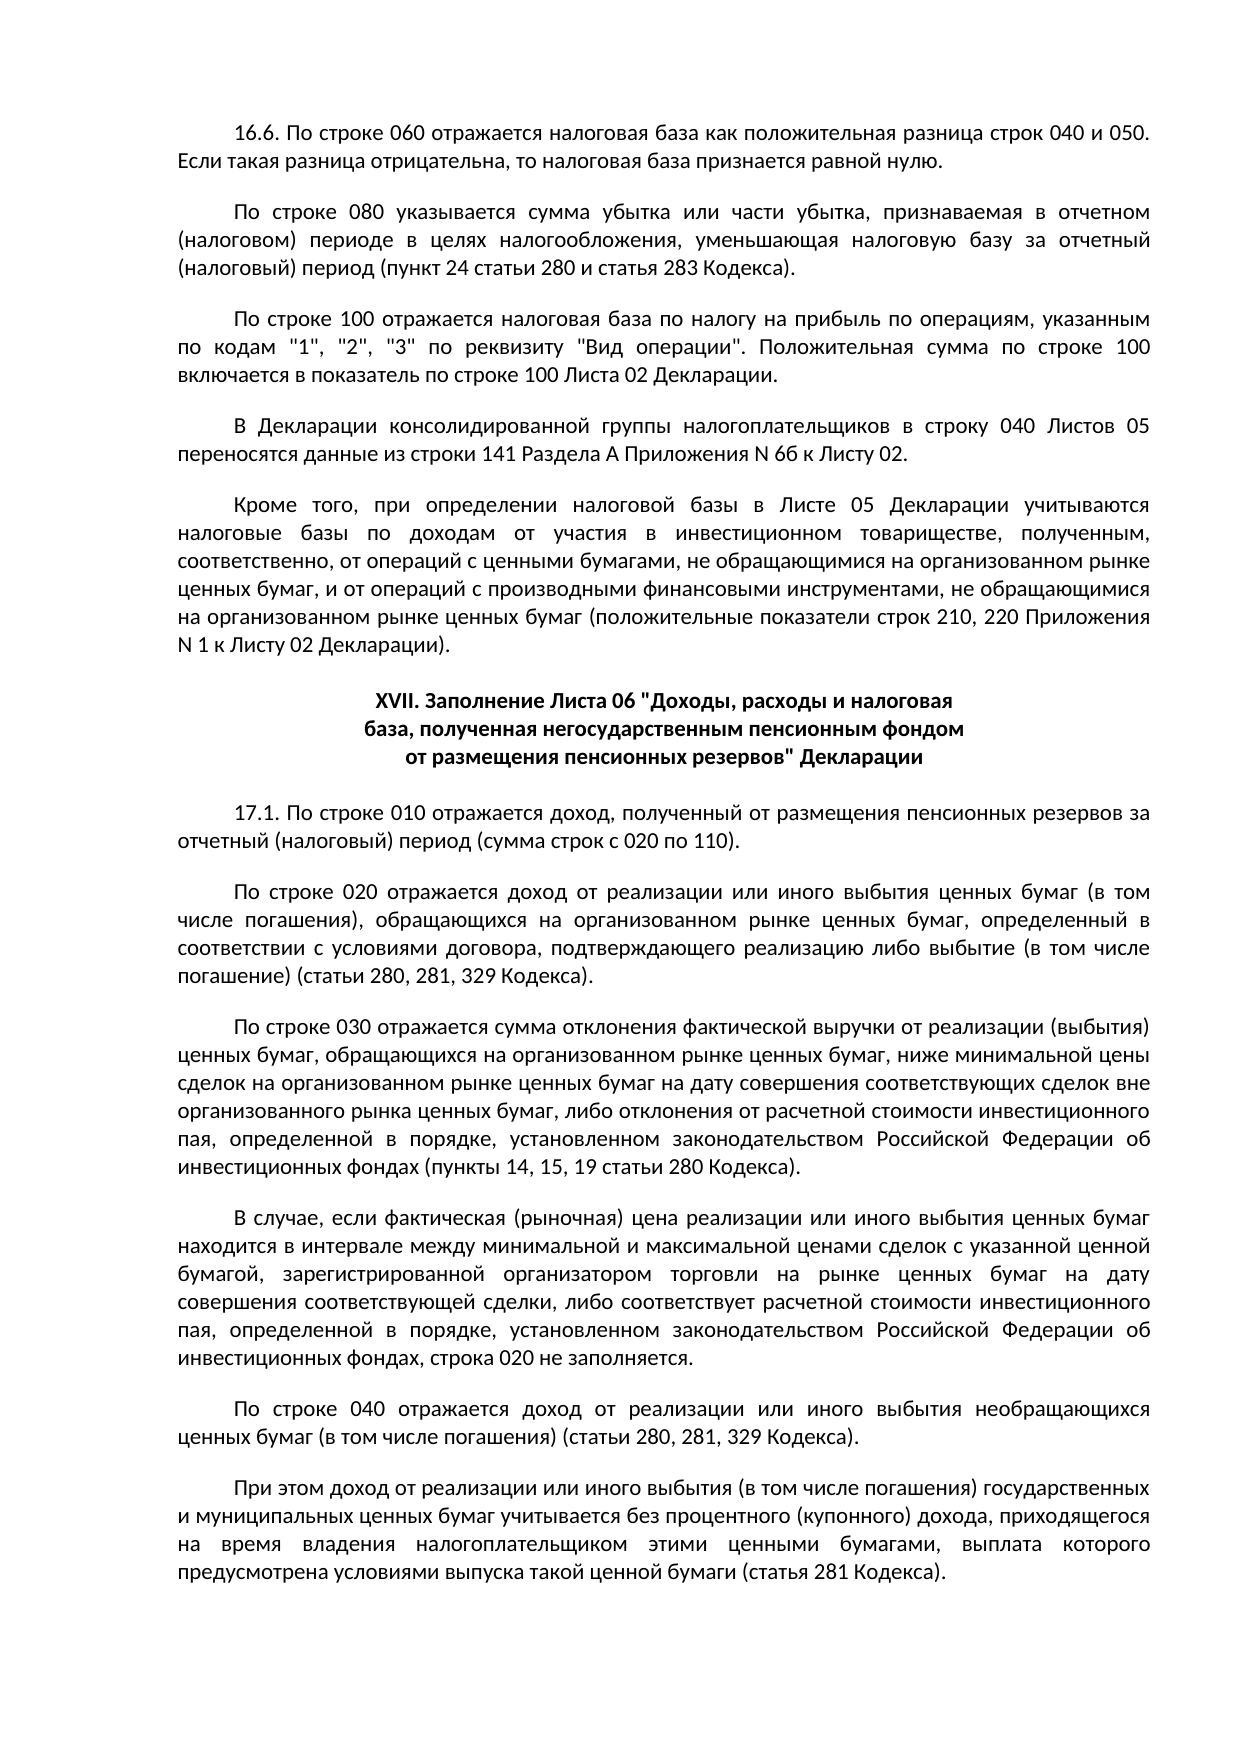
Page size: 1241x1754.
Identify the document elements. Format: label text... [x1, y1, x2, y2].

title от размещения пенсионных резервов" Декларации [177, 742, 1152, 770]
text 16.6. По строке 060 отражается налоговая база как положительная разница строк 040 и 050. Если такая разница отрицательна, то налоговая база признается равной нулю. [177, 118, 1152, 174]
text В Декларации консолидированной группы налогоплательщиков в строку 040 Листов 05 переносятся данные из строки 141 Раздела А Приложения N 6б к Листу 02. [177, 411, 1152, 467]
title XVII. Заполнение Листа 06 "Доходы, расходы и налоговая [177, 686, 1152, 714]
text В случае, если фактическая (рыночная) цена реализации или иного выбытия ценных бумаг находится в интервале между минимальной и максимальной ценами сделок с указанной ценной бумагой, зарегистрированной организатором торговли на рынке ценных бумаг на дату совершения соответствующей сделки, либо соответствует расчетной стоимости инвестиционного пая, определенной в порядке, установленном законодательством Российской Федерации об инвестиционных фондах, строка 020 не заполняется. [177, 1203, 1152, 1371]
text По строке 080 указывается сумма убытка или части убытка, признаваемая в отчетном (налоговом) периоде в целях налогообложения, уменьшающая налоговую базу за отчетный (налоговый) период (пункт 24 статьи 280 и статья 283 Кодекса). [177, 197, 1152, 281]
text При этом доход от реализации или иного выбытия (в том числе погашения) государственных и муниципальных ценных бумаг учитывается без процентного (купонного) дохода, приходящегося на время владения налогоплательщиком этими ценными бумагами, выплата которого предусмотрена условиями выпуска такой ценной бумаги (статья 281 Кодекса). [177, 1473, 1152, 1585]
text 17.1. По строке 010 отражается доход, полученный от размещения пенсионных резервов за отчетный (налоговый) период (сумма строк с 020 по 110). [177, 798, 1152, 854]
text По строке 100 отражается налоговая база по налогу на прибыль по операциям, указанным по кодам "1", "2", "3" по реквизиту "Вид операции". Положительная сумма по строке 100 включается в показатель по строке 100 Листа 02 Декларации. [177, 304, 1152, 388]
text По строке 040 отражается доход от реализации или иного выбытия необращающихся ценных бумаг (в том числе погашения) (статьи 280, 281, 329 Кодекса). [177, 1394, 1152, 1450]
text Кроме того, при определении налоговой базы в Листе 05 Декларации учитываются налоговые базы по доходам от участия в инвестиционном товариществе, полученным, соответственно, от операций с ценными бумагами, не обращающимися на организованном рынке ценных бумаг, и от операций с производными финансовыми инструментами, не обращающимися на организованном рынке ценных бумаг (положительные показатели строк 210, 220 Приложения N 1 к Листу 02 Декларации). [177, 490, 1152, 658]
text По строке 030 отражается сумма отклонения фактической выручки от реализации (выбытия) ценных бумаг, обращающихся на организованном рынке ценных бумаг, ниже минимальной цены сделок на организованном рынке ценных бумаг на дату совершения соответствующих сделок вне организованного рынка ценных бумаг, либо отклонения от расчетной стоимости инвестиционного пая, определенной в порядке, установленном законодательством Российской Федерации об инвестиционных фондах (пункты 14, 15, 19 статьи 280 Кодекса). [177, 1012, 1152, 1180]
text По строке 020 отражается доход от реализации или иного выбытия ценных бумаг (в том числе погашения), обращающихся на организованном рынке ценных бумаг, определенный в соответствии с условиями договора, подтверждающего реализацию либо выбытие (в том числе погашение) (статьи 280, 281, 329 Кодекса). [177, 877, 1152, 989]
title база, полученная негосударственным пенсионным фондом [177, 714, 1152, 742]
